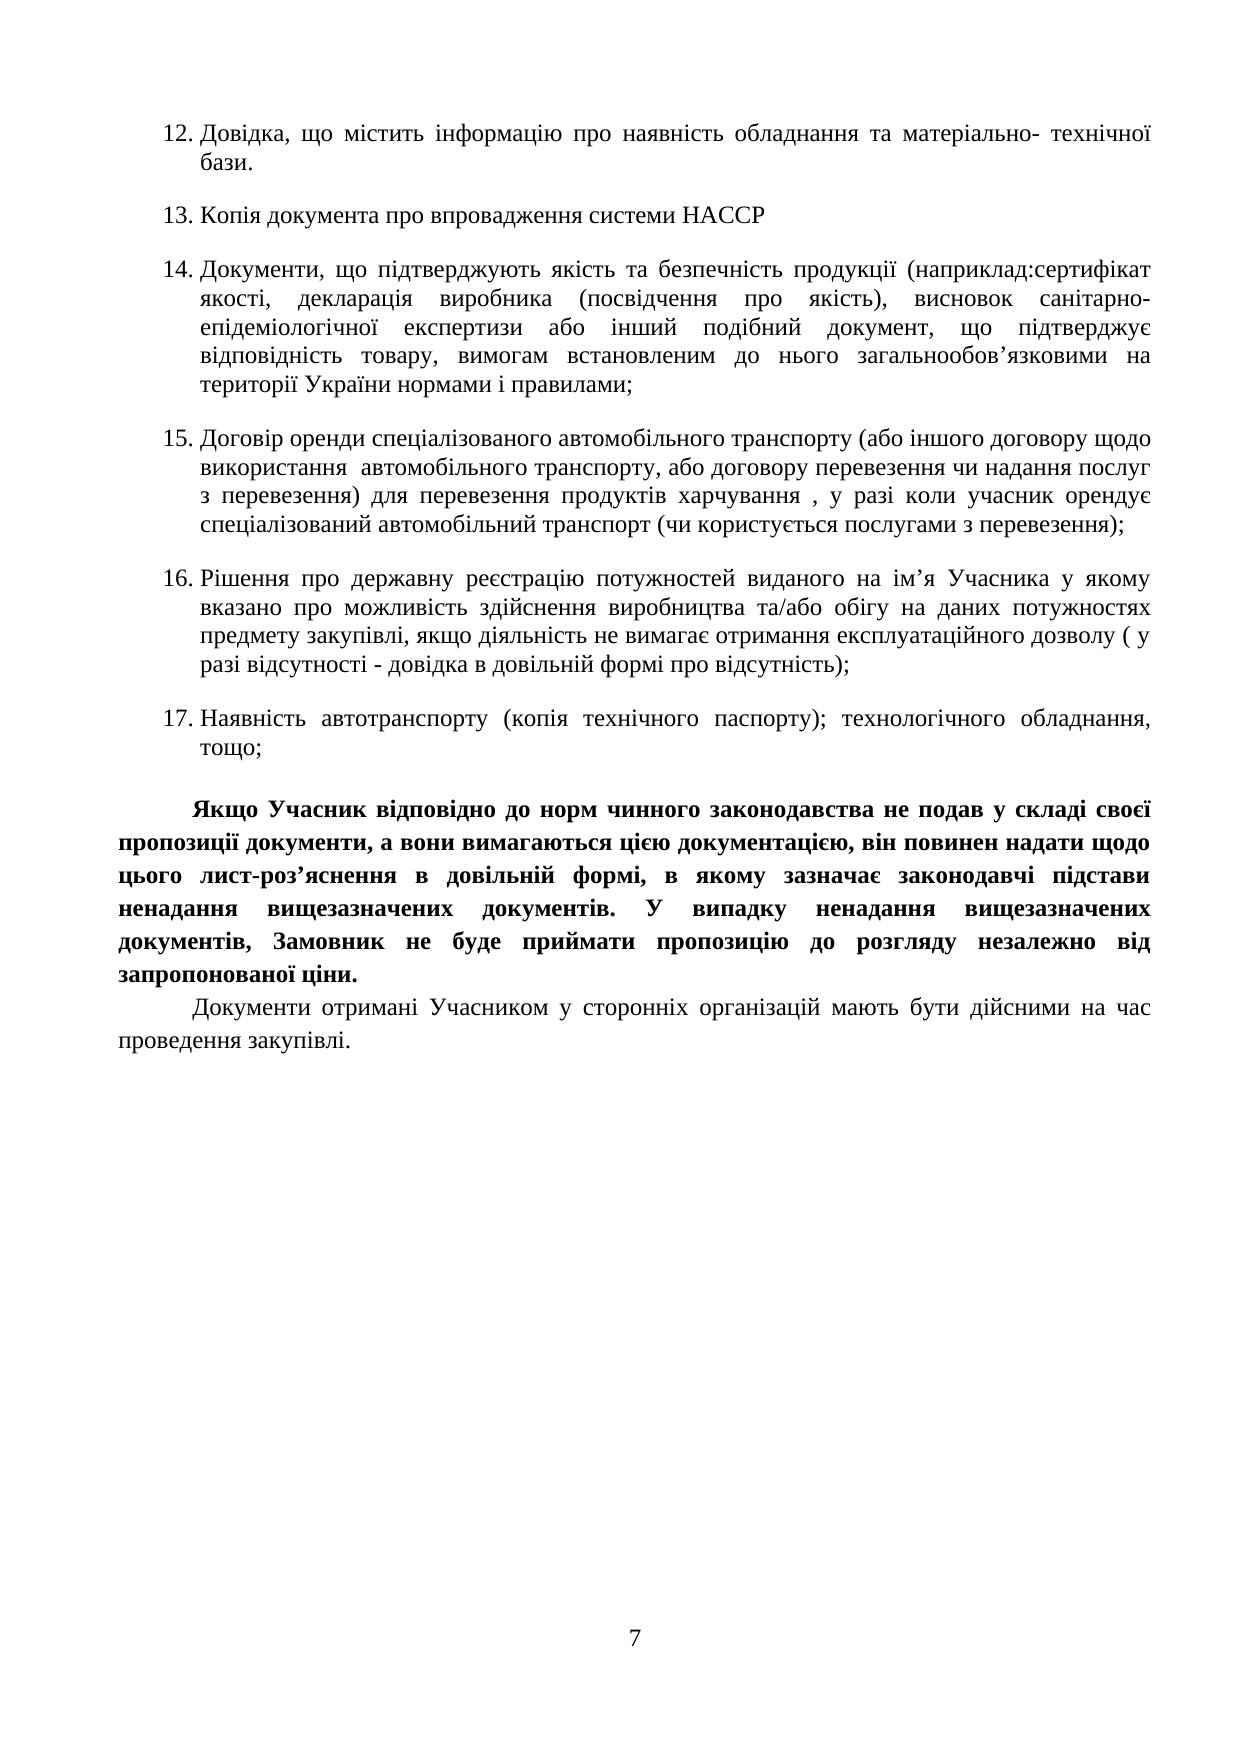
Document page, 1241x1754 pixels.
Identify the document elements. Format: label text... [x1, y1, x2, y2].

list Копія документа про впровадження системи НАССР [162, 201, 1152, 229]
list Рішення про державну реєстрацію потужностей виданого на ім’я Учасника у якому вказано про можливість здійснення виробництва та/або обігу на даних потужностях предмету закупівлі, якщо діяльність не вимагає отримання експлуатаційного дозволу ( у разі відсутності - довідка в довільній формі про відсутність); [162, 563, 1152, 678]
list Довідка, що містить інформацію про наявність обладнання та матеріально- технічної бази. [162, 118, 1152, 176]
text Документи отримані Учасником у сторонніх організацій мають бути дійсними на час проведення закупівлі. [118, 992, 1152, 1053]
list Документи, що підтверджують якість та безпечність продукції (наприклад:сертифікат якості, декларація виробника (посвідчення про якість), висновок санітарно-епідеміологічної експертизи або інший подібний документ, що підтверджує відповідність товару, вимогам встановленим до нього загальнообов’язковими на території України нормами і правилами; [162, 254, 1152, 398]
text Якщо Учасник відповідно до норм чинного законодавства не подав у складі своєї пропозиції документи, а вони вимагаються цією документацією, він повинен надати щодо цього лист-роз’яснення в довільній формі, в якому зазначає законодавчі підстави ненадання вищезазначених документів. У випадку ненадання вищезазначених документів, Замовник не буде приймати пропозицію до розгляду незалежно від запропонованої ціни. [118, 794, 1152, 987]
list Наявність автотранспорту (копія технічного паспорту); технологічного обладнання, тощо; [162, 703, 1152, 761]
list Договір оренди спеціалізованого автомобільного транспорту (або іншого договору щодо використання автомобільного транспорту, або договору перевезення чи надання послуг з перевезення) для перевезення продуктів харчування , у разі коли учасник орендує спеціалізований автомобільний транспорт (чи користується послугами з перевезення); [162, 423, 1152, 538]
